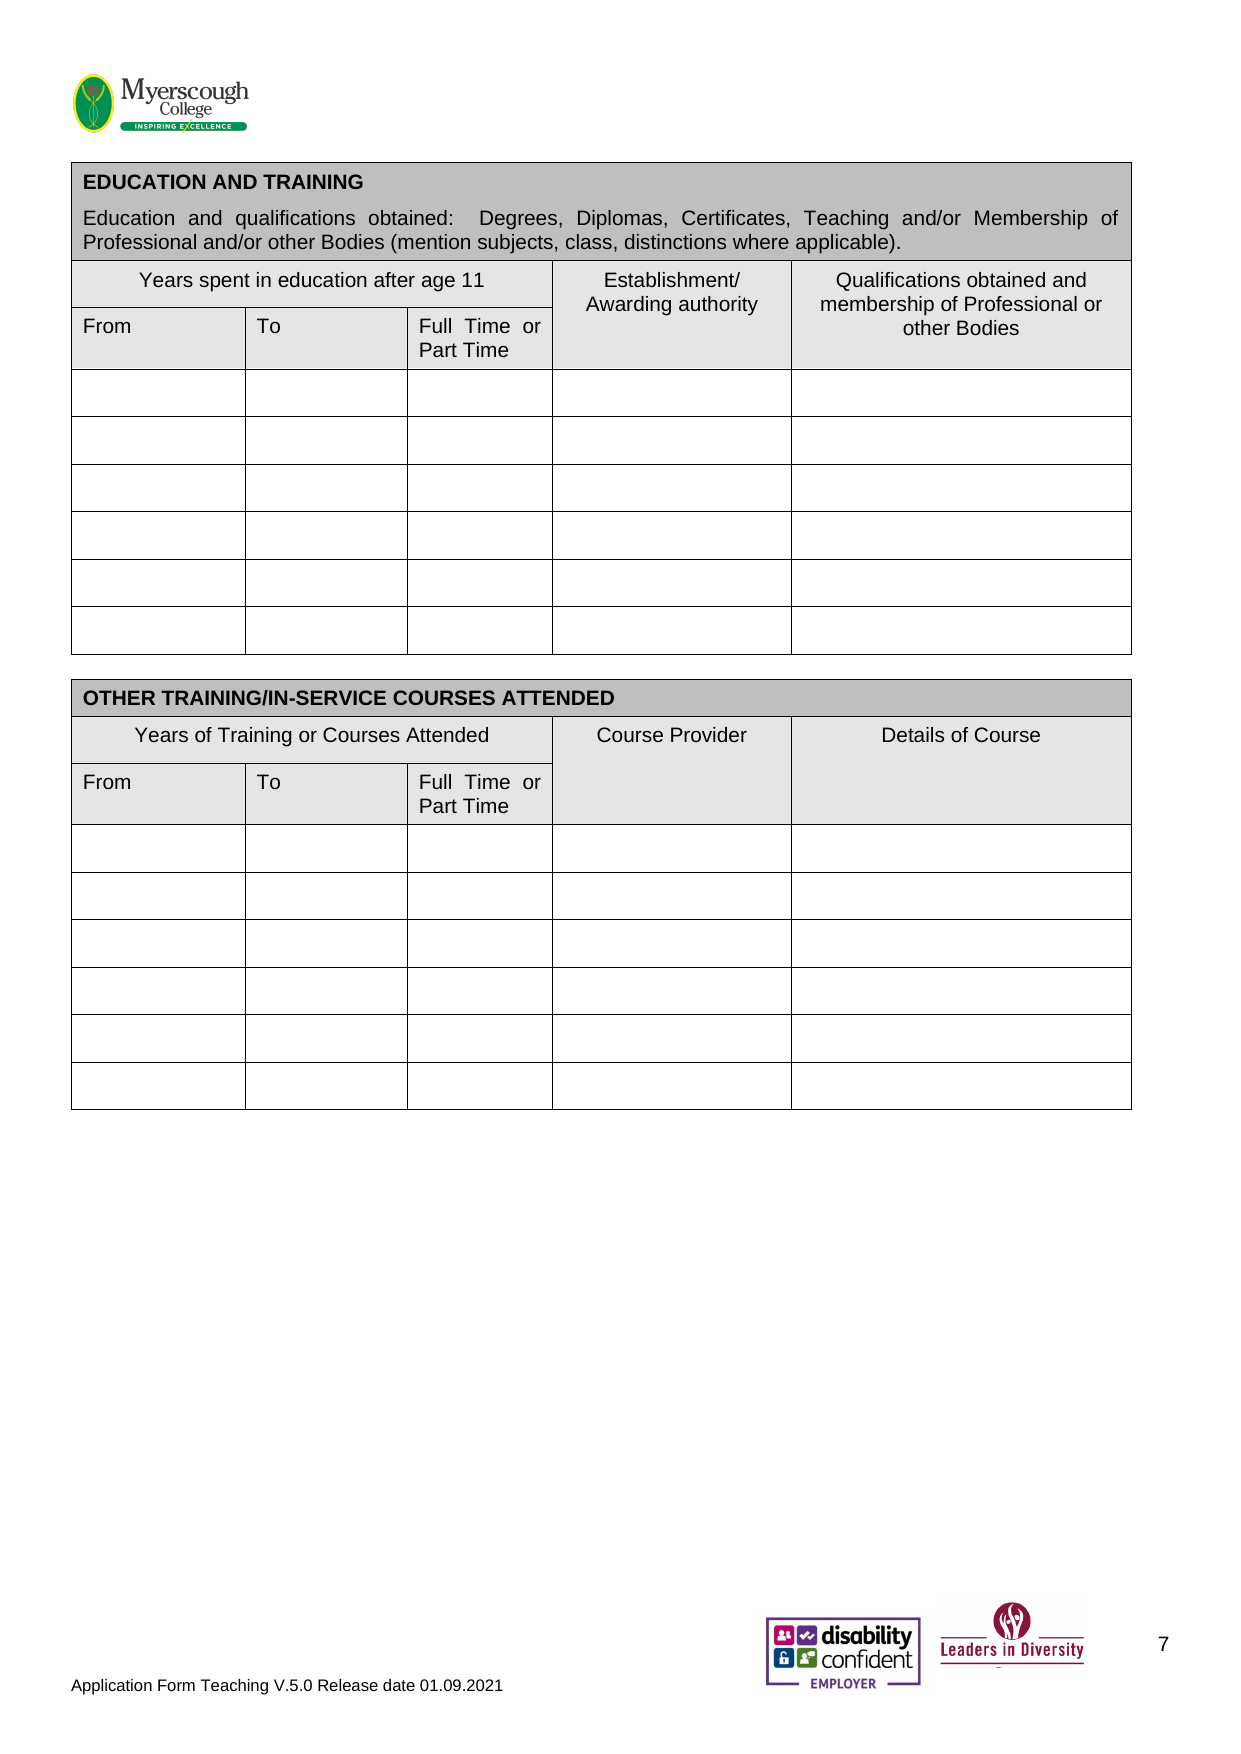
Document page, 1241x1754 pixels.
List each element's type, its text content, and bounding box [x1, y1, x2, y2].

table_cell [792, 607, 1131, 653]
table_cell [246, 465, 407, 511]
table_cell [246, 920, 407, 967]
table_cell [553, 920, 791, 967]
table_cell From [72, 308, 245, 368]
table_cell [246, 873, 407, 919]
table_cell [792, 920, 1131, 967]
table_cell [72, 968, 245, 1014]
table_cell [553, 417, 791, 463]
table_cell Qualifications obtained and membership of Professional or other Bodies [792, 261, 1131, 368]
table_cell [72, 920, 245, 967]
table_cell To [246, 764, 407, 824]
table_cell [792, 968, 1131, 1014]
table_cell Full Time or Part Time [408, 764, 552, 824]
table_cell [408, 607, 552, 653]
table_cell [408, 1063, 552, 1109]
table_cell [792, 370, 1131, 416]
table_cell [553, 1015, 791, 1062]
table_cell [553, 560, 791, 606]
table_cell [246, 417, 407, 463]
table_cell [246, 370, 407, 416]
table_cell From [72, 764, 245, 824]
table_cell [408, 417, 552, 463]
table_cell [72, 873, 245, 919]
table_cell [408, 465, 552, 511]
picture [70, 70, 253, 139]
table_header OTHER TRAINING/IN-SERVICE COURSES ATTENDED [72, 680, 1131, 716]
picture [933, 1599, 1087, 1669]
table_cell [553, 370, 791, 416]
table_header EDUCATION AND TRAINING Education and qualifications obtained: Degrees, Diplomas, Certificates, Teaching and/or Membership of Professional and/or other Bodies (mention subjects, class, distinctions where applicable). [72, 163, 1131, 260]
table_cell [408, 560, 552, 606]
table_cell [246, 607, 407, 653]
table_cell [72, 1063, 245, 1109]
table_cell [72, 1015, 245, 1062]
table_cell [792, 873, 1131, 919]
table_cell [792, 825, 1131, 872]
table_cell Establishment/ Awarding authority [553, 261, 791, 368]
table_cell [72, 607, 245, 653]
table_cell [553, 607, 791, 653]
table_cell [553, 512, 791, 558]
table_cell Full Time or Part Time [408, 308, 552, 368]
table_cell [408, 1015, 552, 1062]
table_cell [246, 825, 407, 872]
table_cell [792, 512, 1131, 558]
table_cell Years of Training or Courses Attended [72, 717, 552, 763]
table_cell [72, 560, 245, 606]
table_cell [246, 1063, 407, 1109]
table_cell [72, 825, 245, 872]
table_cell [792, 465, 1131, 511]
table_cell [553, 465, 791, 511]
table_cell [792, 1063, 1131, 1109]
table_cell [246, 1015, 407, 1062]
table_cell [72, 417, 245, 463]
table_cell [72, 370, 245, 416]
table_cell Years spent in education after age 11 [72, 261, 552, 307]
table_cell [246, 512, 407, 558]
table_cell [408, 968, 552, 1014]
table_cell [408, 512, 552, 558]
table_cell [408, 873, 552, 919]
table_cell [246, 968, 407, 1014]
table_cell [792, 417, 1131, 463]
table_cell [553, 968, 791, 1014]
table_cell [408, 370, 552, 416]
table_cell [553, 1063, 791, 1109]
table_cell Details of Course [792, 717, 1131, 824]
table_cell [408, 920, 552, 967]
table_cell [408, 825, 552, 872]
table_cell [246, 560, 407, 606]
table_cell [72, 465, 245, 511]
table_cell Course Provider [553, 717, 791, 824]
table_cell [553, 873, 791, 919]
picture [753, 1612, 930, 1692]
table_cell To [246, 308, 407, 368]
table_cell [792, 560, 1131, 606]
table_cell [792, 1015, 1131, 1062]
table_cell [72, 512, 245, 558]
table_cell [553, 825, 791, 872]
